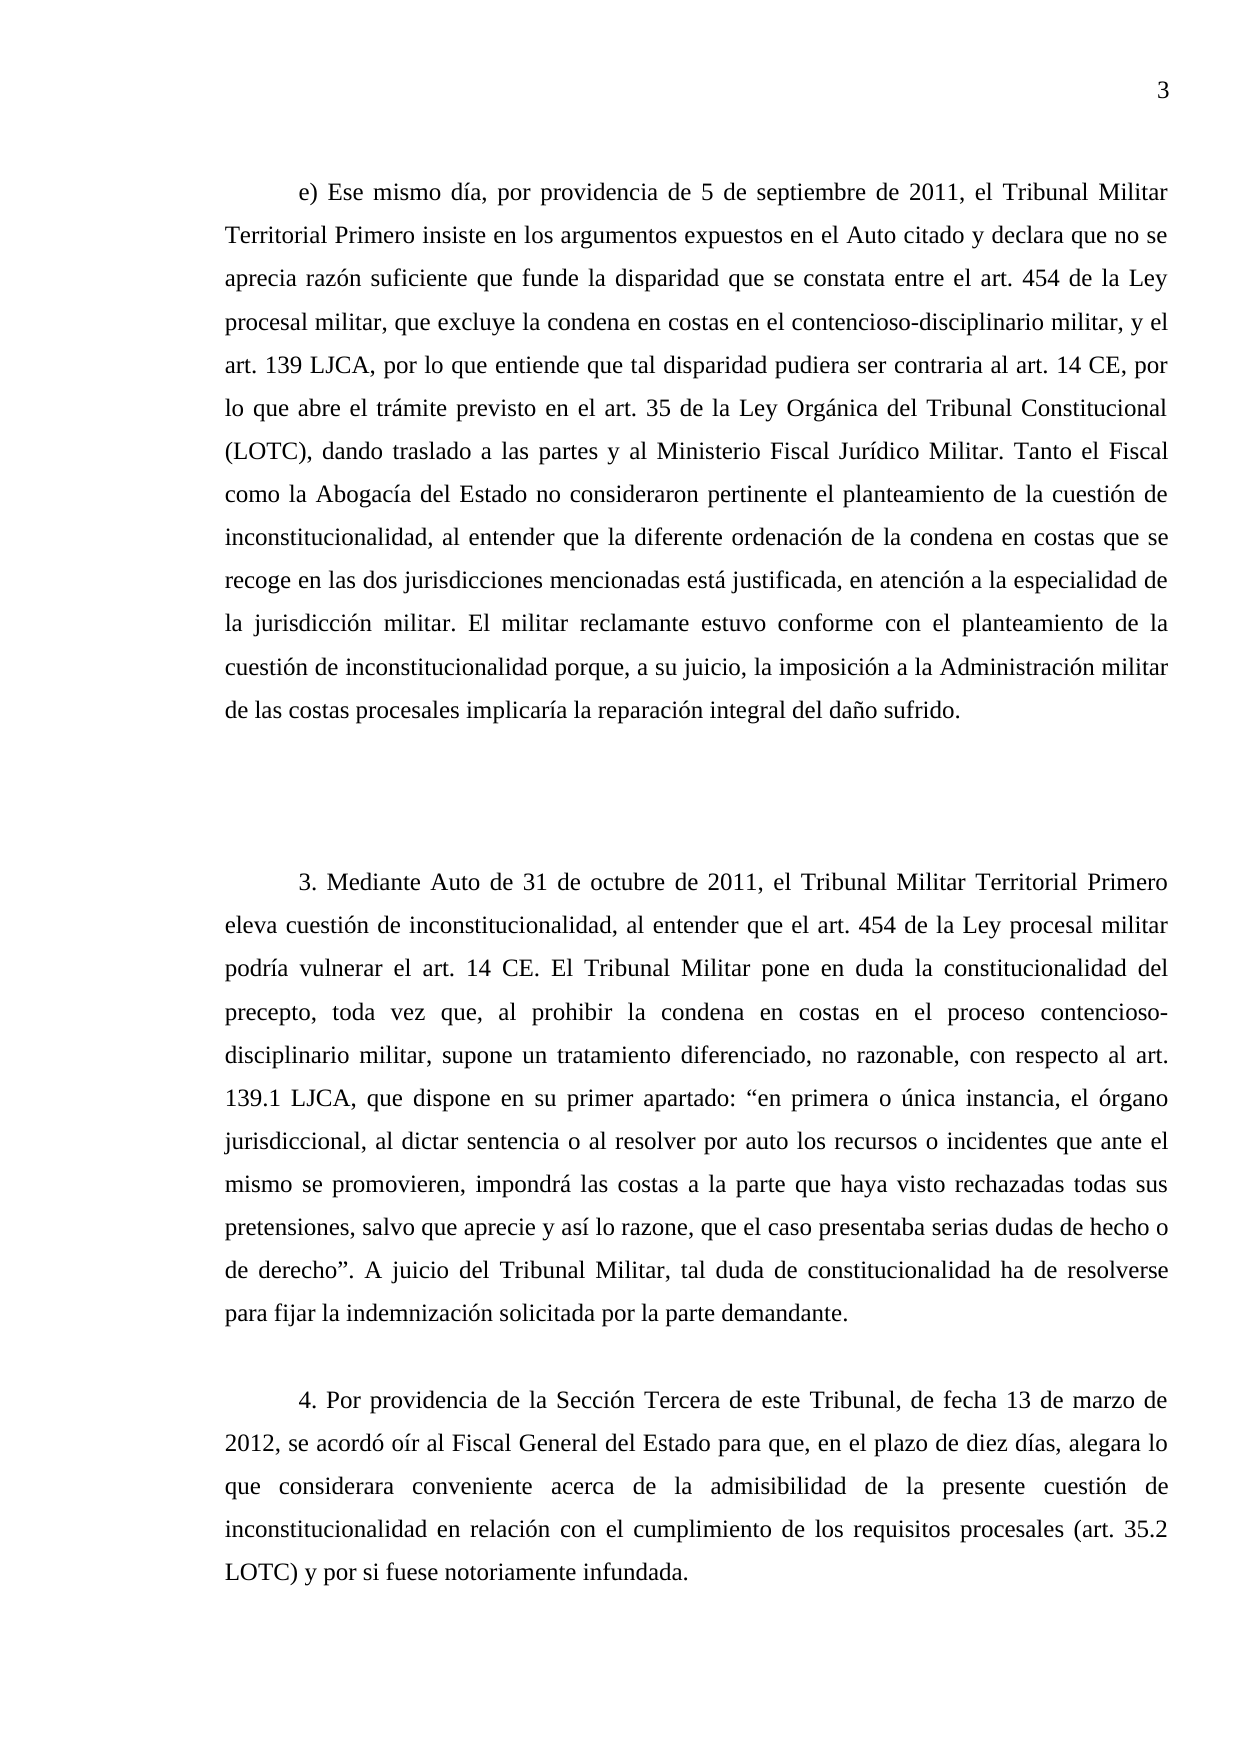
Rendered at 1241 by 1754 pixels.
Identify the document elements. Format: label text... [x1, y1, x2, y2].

text e) Ese mismo día, por providencia de 5 de septiembre de 2011, el Tribunal Militar Territorial Primero insiste en los argumentos expuestos en el Auto citado y declara que no se aprecia razón suficiente que funde la disparidad que se constata entre el art. 454 de la Ley procesal militar, que excluye la condena en costas en el contencioso-disciplinario militar, y el art. 139 LJCA, por lo que entiende que tal disparidad pudiera ser contraria al art. 14 CE, por lo que abre el trámite previsto en el art. 35 de la Ley Orgánica del Tribunal Constitucional (LOTC), dando traslado a las partes y al Ministerio Fiscal Jurídico Militar. Tanto el Fiscal como la Abogacía del Estado no consideraron pertinente el planteamiento de la cuestión de inconstitucionalidad, al entender que la diferente ordenación de la condena en costas que se recoge en las dos jurisdicciones mencionadas está justificada, en atención a la especialidad de la jurisdicción militar. El militar reclamante estuvo conforme con el planteamiento de la cuestión de inconstitucionalidad porque, a su juicio, la imposición a la Administración militar de las costas procesales implicaría la reparación integral del daño sufrido. [224, 177, 1169, 723]
text 4. Por providencia de la Sección Tercera de este Tribunal, de fecha 13 de marzo de 2012, se acordó oír al Fiscal General del Estado para que, en el plazo de diez días, alegara lo que considerara conveniente acerca de la admisibilidad de la presente cuestión de inconstitucionalidad en relación con el cumplimiento de los requisitos procesales (art. 35.2 LOTC) y por si fuese notoriamente infundada. [224, 1385, 1169, 1586]
text 3. Mediante Auto de 31 de octubre de 2011, el Tribunal Militar Territorial Primero eleva cuestión de inconstitucionalidad, al entender que el art. 454 de la Ley procesal militar podría vulnerar el art. 14 CE. El Tribunal Militar pone en duda la constitucionalidad del precepto, toda vez que, al prohibir la condena en costas en el proceso contencioso-disciplinario militar, supone un tratamiento diferenciado, no razonable, con respecto al art. 139.1 LJCA, que dispone en su primer apartado: “en primera o única instancia, el órgano jurisdiccional, al dictar sentencia o al resolver por auto los recursos o incidentes que ante el mismo se promovieren, impondrá las costas a la parte que haya visto rechazadas todas sus pretensiones, salvo que aprecie y así lo razone, que el caso presentaba serias dudas de hecho o de derecho”. A juicio del Tribunal Militar, tal duda de constitucionalidad ha de resolverse para fijar la indemnización solicitada por la parte demandante. [224, 867, 1169, 1327]
